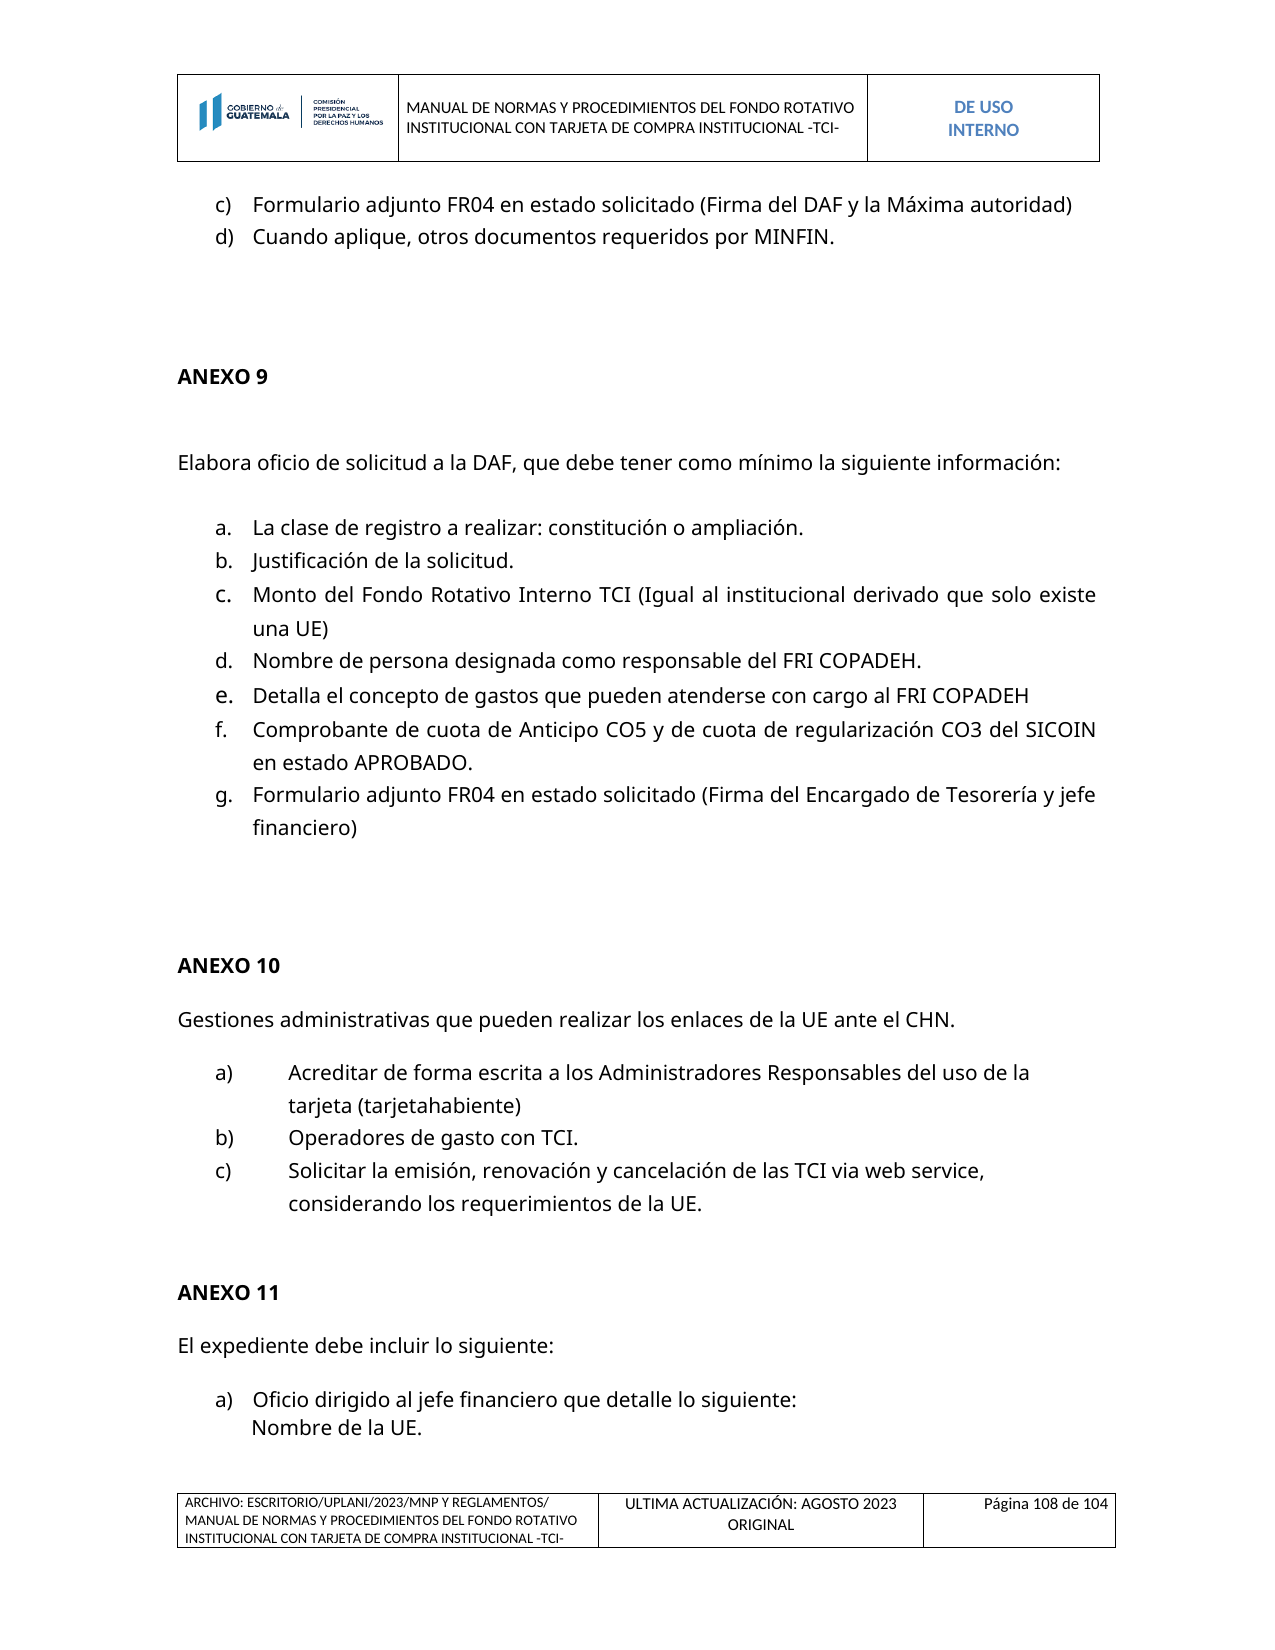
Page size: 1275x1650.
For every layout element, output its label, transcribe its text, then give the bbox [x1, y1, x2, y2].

list Formulario adjunto FR04 en estado solicitado (Firma del DAF y la Máxima autoridad) [215, 190, 1098, 218]
list Monto del Fondo Rotativo Interno TCI (Igual al institucional derivado que solo existe una UE) [215, 578, 1098, 642]
text ANEXO 11 [177, 1278, 1098, 1307]
text Elabora oficio de solicitud a la DAF, que debe tener como mínimo la siguiente información: [177, 448, 1098, 476]
list Oficio dirigido al jefe financiero que detalle lo siguiente: [215, 1385, 1098, 1413]
text El expediente debe incluir lo siguiente: [177, 1332, 1098, 1360]
list Acreditar de forma escrita a los Administradores Responsables del uso de la tarjeta (tarjetahabiente) [215, 1058, 1098, 1119]
list Operadores de gasto con TCI. [215, 1123, 1098, 1152]
list Comprobante de cuota de Anticipo CO5 y de cuota de regularización CO3 del SICOIN en estado APROBADO. [215, 715, 1098, 776]
list La clase de registro a realizar: constitución o ampliación. [215, 513, 1098, 542]
text ANEXO 10 [177, 951, 1098, 980]
list Detalla el concepto de gastos que pueden atenderse con cargo al FRI COPADEH [215, 679, 1098, 710]
list Solicitar la emisión, renovación y cancelación de las TCI via web service, considerando los requerimientos de la UE. [215, 1156, 1098, 1217]
text ANEXO 9 [177, 362, 1098, 390]
list Justificación de la solicitud. [215, 546, 1098, 574]
text Nombre de la UE. [251, 1413, 1098, 1442]
list Cuando aplique, otros documentos requeridos por MINFIN. [215, 222, 1098, 251]
picture [183, 76, 398, 148]
text Gestiones administrativas que pueden realizar los enlaces de la UE ante el CHN. [177, 1005, 1098, 1033]
list Nombre de persona designada como responsable del FRI COPADEH. [215, 646, 1098, 675]
list Formulario adjunto FR04 en estado solicitado (Firma del Encargado de Tesorería y jefe financiero) [215, 780, 1098, 841]
